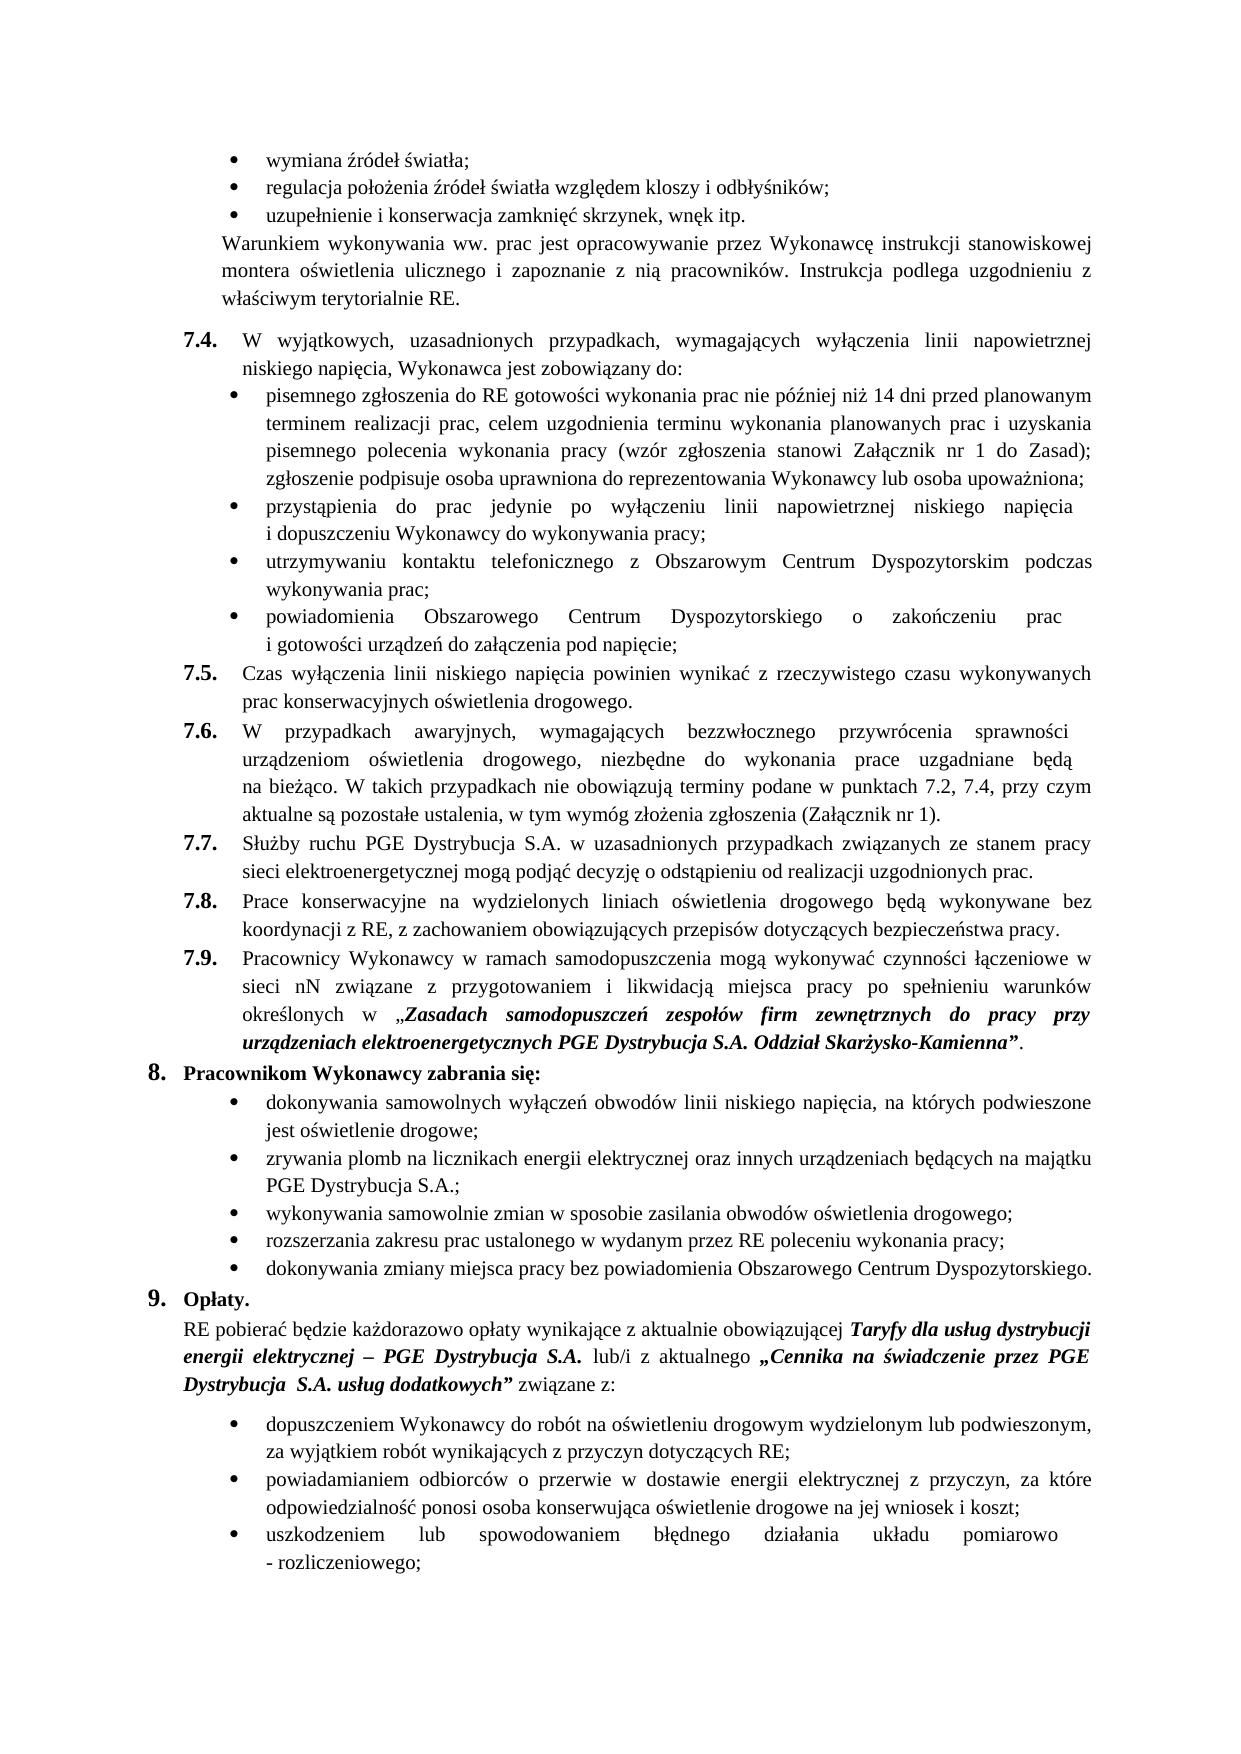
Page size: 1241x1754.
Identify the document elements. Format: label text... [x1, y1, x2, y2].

list dokonywania samowolnych wyłączeń obwodów linii niskiego napięcia, na których podwieszone jest oświetlenie drogowe; [230, 1090, 1093, 1142]
list W wyjątkowych, uzasadnionych przypadkach, wymagających wyłączenia linii napowietrznej niskiego napięcia, Wykonawca jest zobowiązany do: [183, 326, 1093, 380]
list uszkodzeniem lub spowodowaniem błędnego działania układu pomiarowo - rozliczeniowego; [230, 1522, 1093, 1574]
list W przypadkach awaryjnych, wymagających bezzwłocznego przywrócenia sprawności urządzeniom oświetlenia drogowego, niezbędne do wykonania prace uzgadniane będą na bieżąco. W takich przypadkach nie obowiązują terminy podane w punktach 7.2, 7.4, przy czym aktualne są pozostałe ustalenia, w tym wymóg złożenia zgłoszenia (Załącznik nr 1). [183, 717, 1093, 826]
list regulacja położenia źródeł światła względem kloszy i odbłyśników; [230, 175, 1093, 199]
text RE pobierać będzie każdorazowo opłaty wynikające z aktualnie obowiązującej Taryfy dla usług dystrybucji energii elektrycznej – PGE Dystrybucja S.A. lub/i z aktualnego „Cennika na świadczenie przez PGE Dystrybucja S.A. usług dodatkowych” związane z: [183, 1316, 1093, 1396]
list Pracownicy Wykonawcy w ramach samodopuszczenia mogą wykonywać czynności łączeniowe w sieci nN związane z przygotowaniem i likwidacją miejsca pracy po spełnieniu warunków określonych w „Zasadach samodopuszczeń zespołów firm zewnętrznych do pracy przy urządzeniach elektroenergetycznych PGE Dystrybucja S.A. Oddział Skarżysko-Kamienna”. [183, 944, 1093, 1054]
list rozszerzania zakresu prac ustalonego w wydanym przez RE poleceniu wykonania pracy; [230, 1228, 1093, 1252]
list utrzymywaniu kontaktu telefonicznego z Obszarowym Centrum Dyspozytorskim podczas wykonywania prac; [230, 549, 1093, 601]
list zrywania plomb na licznikach energii elektrycznej oraz innych urządzeniach będących na majątku PGE Dystrybucja S.A.; [230, 1145, 1093, 1197]
list Służby ruchu PGE Dystrybucja S.A. w uzasadnionych przypadkach związanych ze stanem pracy sieci elektroenergetycznej mogą podjąć decyzję o odstąpieniu od realizacji uzgodnionych prac. [183, 829, 1093, 883]
text Warunkiem wykonywania ww. prac jest opracowywanie przez Wykonawcę instrukcji stanowiskowej montera oświetlenia ulicznego i zapoznanie z nią pracowników. Instrukcja podlega uzgodnieniu z właściwym terytorialnie RE. [221, 230, 1093, 310]
list powiadomienia Obszarowego Centrum Dyspozytorskiego o zakończeniu prac i gotowości urządzeń do załączenia pod napięcie; [230, 604, 1093, 656]
list dokonywania zmiany miejsca pracy bez powiadomienia Obszarowego Centrum Dyspozytorskiego. [230, 1256, 1093, 1280]
list wykonywania samowolnie zmian w sposobie zasilania obwodów oświetlenia drogowego; [230, 1201, 1093, 1225]
list Opłaty. [148, 1283, 1093, 1312]
list dopuszczeniem Wykonawcy do robót na oświetleniu drogowym wydzielonym lub podwieszonym, za wyjątkiem robót wynikających z przyczyn dotyczących RE; [230, 1412, 1093, 1463]
list powiadamianiem odbiorców o przerwie w dostawie energii elektrycznej z przyczyn, za które odpowiedzialność ponosi osoba konserwująca oświetlenie drogowe na jej wniosek i koszt; [230, 1467, 1093, 1519]
list Pracownikom Wykonawcy zabrania się: [148, 1057, 1093, 1086]
list Czas wyłączenia linii niskiego napięcia powinien wynikać z rzeczywistego czasu wykonywanych prac konserwacyjnych oświetlenia drogowego. [183, 659, 1093, 713]
list uzupełnienie i konserwacja zamknięć skrzynek, wnęk itp. [230, 203, 1093, 227]
list pisemnego zgłoszenia do RE gotowości wykonania prac nie później niż 14 dni przed planowanym terminem realizacji prac, celem uzgodnienia terminu wykonania planowanych prac i uzyskania pisemnego polecenia wykonania pracy (wzór zgłoszenia stanowi Załącznik nr 1 do Zasad); zgłoszenie podpisuje osoba uprawniona do reprezentowania Wykonawcy lub osoba upoważniona; [230, 383, 1093, 490]
list przystąpienia do prac jedynie po wyłączeniu linii napowietrznej niskiego napięcia i dopuszczeniu Wykonawcy do wykonywania pracy; [230, 494, 1093, 545]
list wymiana źródeł światła; [230, 148, 1093, 172]
list Prace konserwacyjne na wydzielonych liniach oświetlenia drogowego będą wykonywane bez koordynacji z RE, z zachowaniem obowiązujących przepisów dotyczących bezpieczeństwa pracy. [183, 887, 1093, 941]
